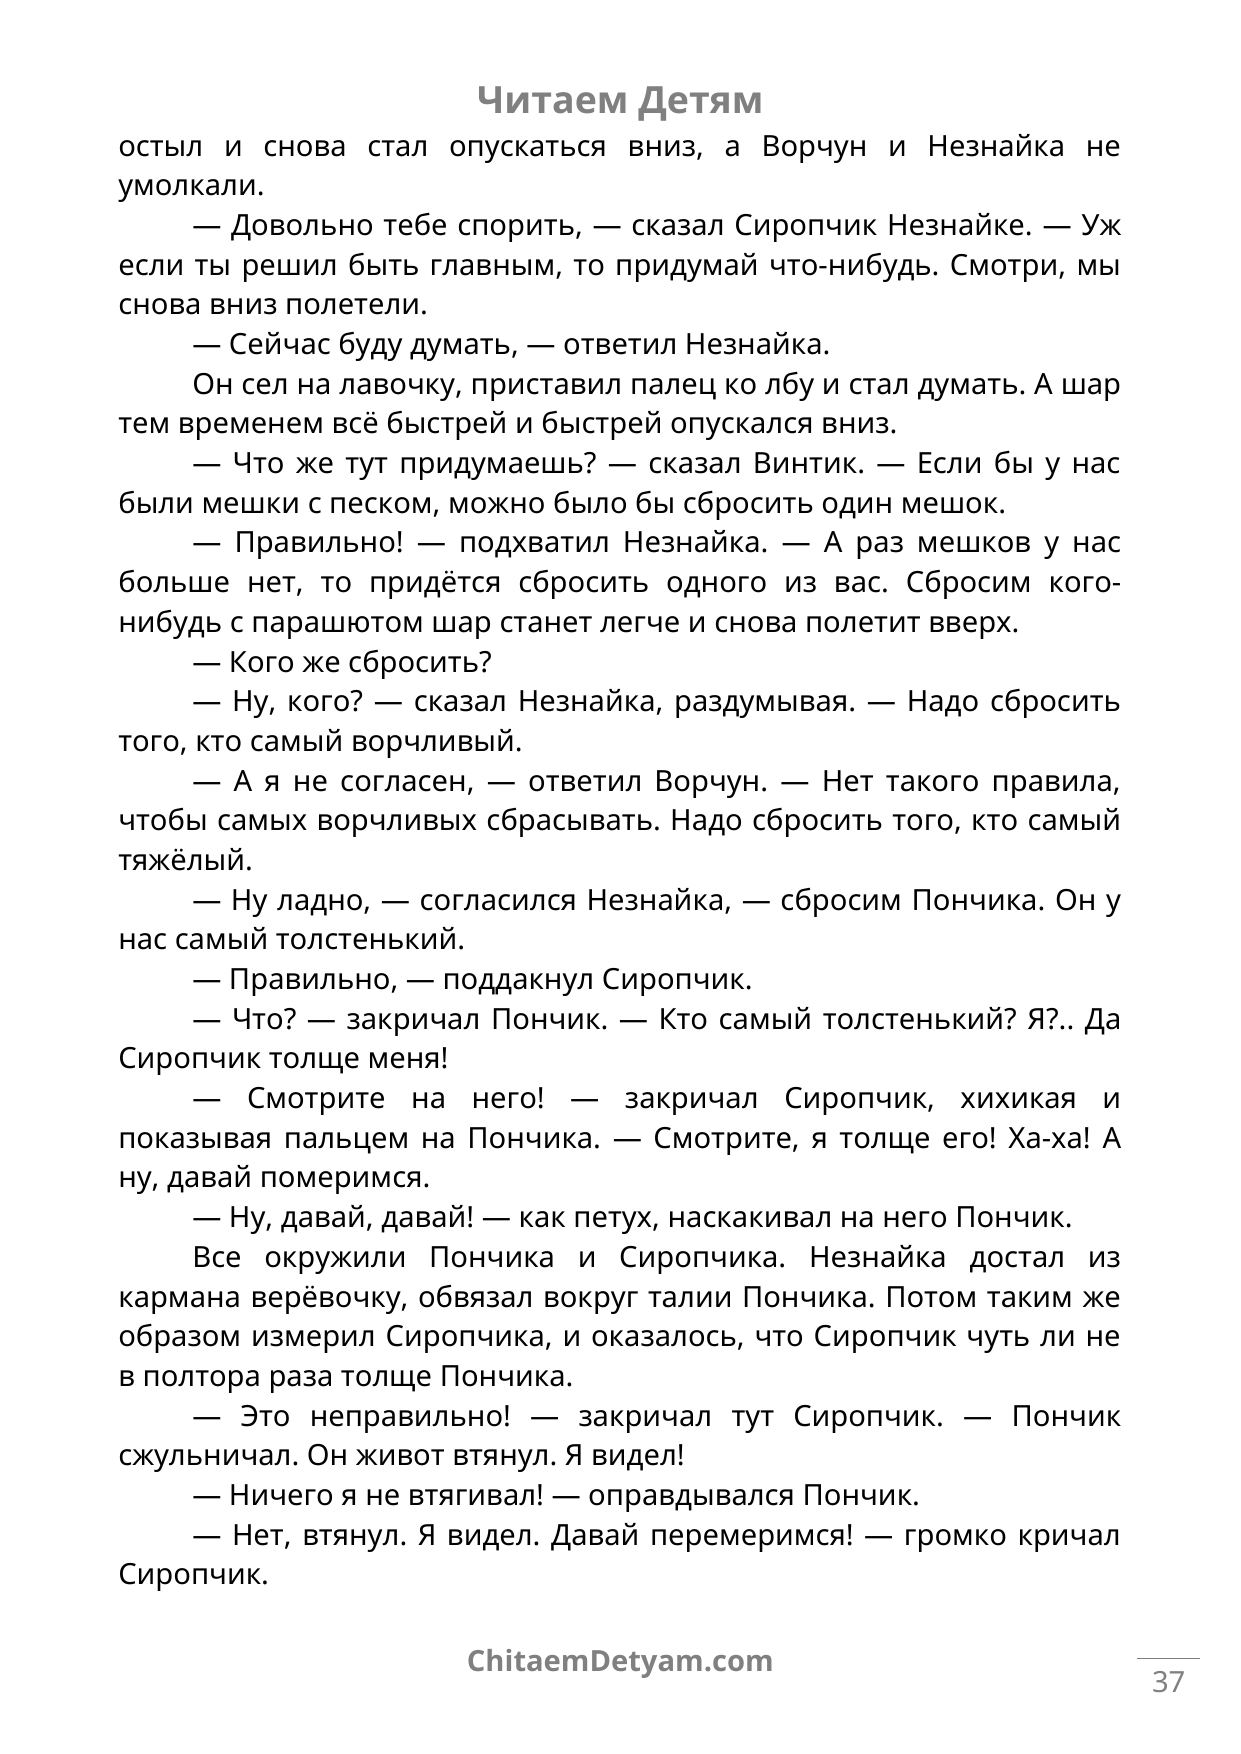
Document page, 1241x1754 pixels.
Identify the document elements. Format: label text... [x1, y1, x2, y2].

text Все окружили Пончика и Сиропчика. Незнайка достал из кармана верёвочку, обвязал вокруг талии Пончика. Потом таким же образом измерил Сиропчика, и оказалось, что Сиропчик чуть ли не в полтора раза толще Пончика. [118, 1236, 1122, 1395]
text — Правильно, — поддакнул Сиропчик. [118, 958, 1122, 998]
text — Сейчас буду думать, — ответил Незнайка. [118, 323, 1122, 363]
text — Кого же сбросить? [118, 641, 1122, 681]
text — Нет, втянул. Я видел. Давай перемеримся! — громко кричал Сиропчик. [118, 1514, 1122, 1593]
text — Ну ладно, — согласился Незнайка, — сбросим Пончика. Он у нас самый толстенький. [118, 879, 1122, 958]
text — Довольно тебе спорить, — сказал Сиропчик Незнайке. — Уж если ты решил быть главным, то придумай что-нибудь. Смотри, мы снова вниз полетели. [118, 204, 1122, 323]
text — Что же тут придумаешь? — сказал Винтик. — Если бы у нас были мешки с песком, можно было бы сбросить один мешок. [118, 442, 1122, 522]
text — Ну, кого? — сказал Незнайка, раздумывая. — Надо сбросить того, кто самый ворчливый. [118, 681, 1122, 760]
text Он сел на лавочку, приставил палец ко лбу и стал думать. А шар тем временем всё быстрей и быстрей опускался вниз. [118, 363, 1122, 442]
text — Правильно! — подхватил Незнайка. — А раз мешков у нас больше нет, то придётся сбросить одного из вас. Сбросим кого-нибудь с парашютом шар станет легче и снова полетит вверх. [118, 522, 1122, 641]
text — А я не согласен, — ответил Ворчун. — Нет такого правила, чтобы самых ворчливых сбрасывать. Надо сбросить того, кто самый тяжёлый. [118, 760, 1122, 879]
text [118, 125, 1122, 204]
text — Что? — закричал Пончик. — Кто самый толстенький? Я?.. Да Сиропчик толще меня! [118, 998, 1122, 1077]
text — Это неправильно! — закричал тут Сиропчик. — Пончик сжульничал. Он живот втянул. Я видел! [118, 1395, 1122, 1474]
text — Смотрите на него! — закричал Сиропчик, хихикая и показывая пальцем на Пончика. — Смотрите, я толще его! Ха-ха! А ну, давай померимся. [118, 1077, 1122, 1196]
text — Ну, давай, давай! — как петух, наскакивал на него Пончик. [118, 1196, 1122, 1236]
text — Ничего я не втягивал! — оправдывался Пончик. [118, 1474, 1122, 1514]
